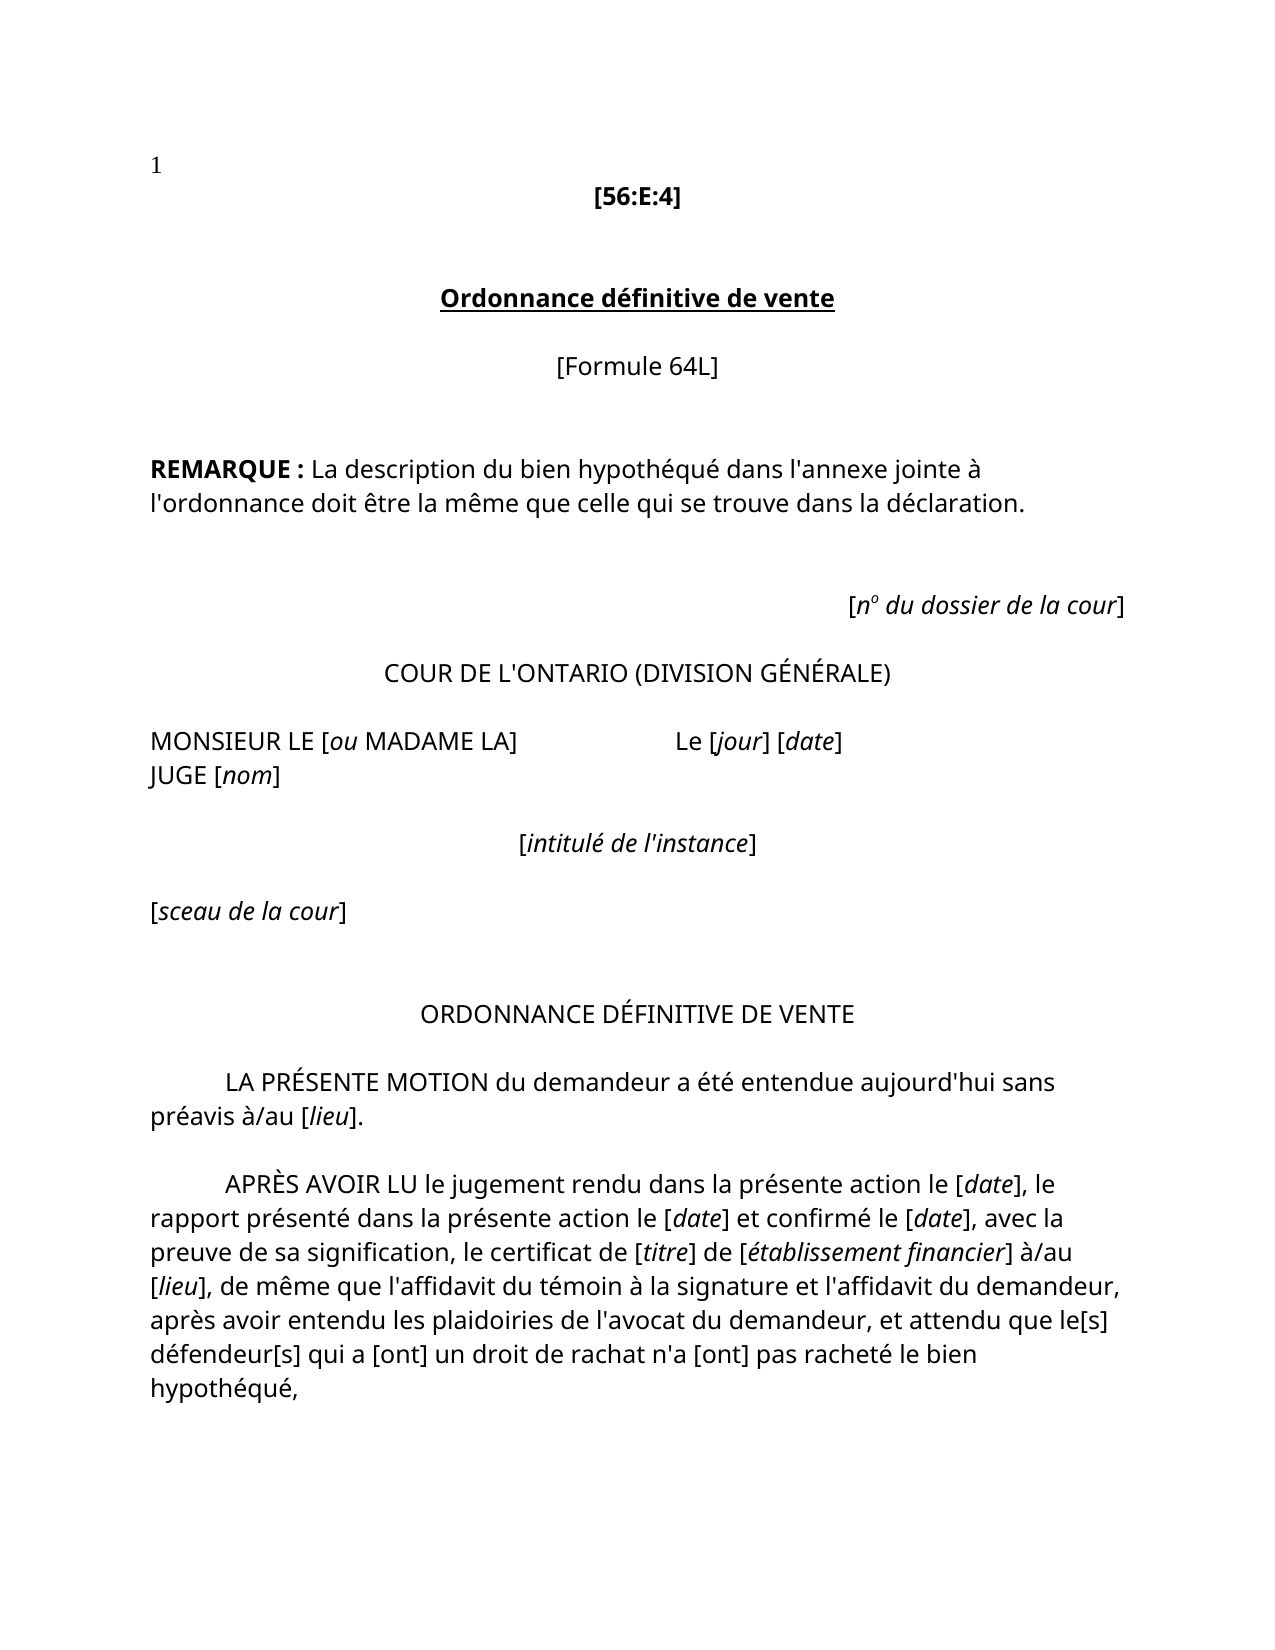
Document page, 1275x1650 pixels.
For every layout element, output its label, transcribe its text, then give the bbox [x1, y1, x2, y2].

text MONSIEUR LE [ou MADAME LA] Le [jour] [date] [150, 724, 1125, 758]
text [no du dossier de la cour] [150, 587, 1125, 622]
text JUGE [nom] [150, 758, 1125, 792]
text APRÈS AVOIR LU le jugement rendu dans la présente action le [date], le rapport présenté dans la présente action le [date] et confirmé le [date], avec la preuve de sa signification, le certificat de [titre] de [établissement financier] à/au [lieu], de même que l'affidavit du témoin à la signature et l'affidavit du demandeur, après avoir entendu les plaidoiries de l'avocat du demandeur, et attendu que le[s] défendeur[s] qui a [ont] un droit de rachat n'a [ont] pas racheté le bien hypothéqué, [150, 1167, 1125, 1405]
text LA PRÉSENTE MOTION du demandeur a été entendue aujourd'hui sans préavis à/au [lieu]. [150, 1064, 1125, 1132]
text [sceau de la cour] [150, 894, 1125, 928]
text [Formule 64L] [150, 349, 1125, 383]
text [intitulé de l'instance] [150, 826, 1125, 860]
text COUR DE L'ONTARIO (DIVISION GÉNÉRALE) [150, 656, 1125, 690]
text REMARQUE : La description du bien hypothéqué dans l'annexe jointe à l'ordonnance doit être la même que celle qui se trouve dans la déclaration. [150, 451, 1125, 519]
text Ordonnance définitive de vente [150, 281, 1125, 315]
text ORDONNANCE DÉFINITIVE DE VENTE [150, 996, 1125, 1030]
text [56:E:4] [150, 179, 1125, 213]
